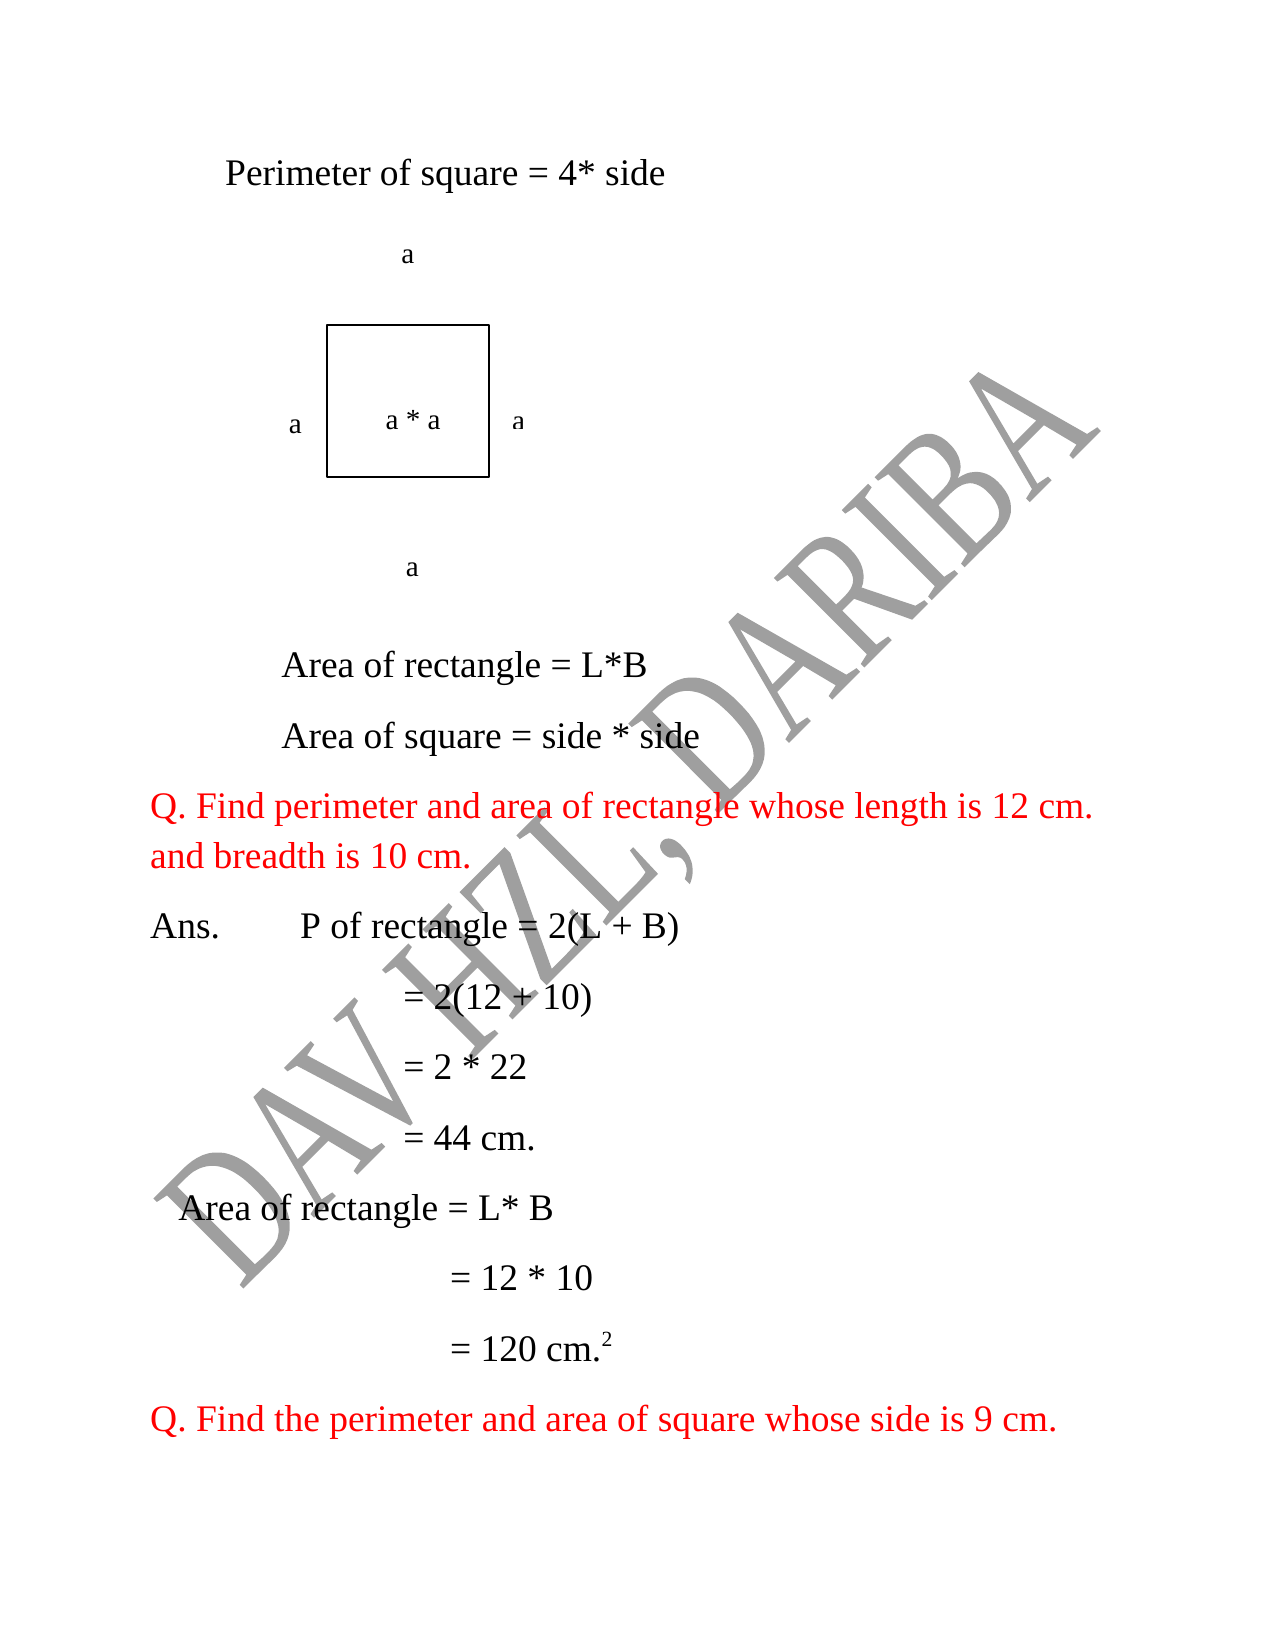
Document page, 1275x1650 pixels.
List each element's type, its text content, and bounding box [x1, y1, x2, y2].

text Q. Find perimeter and area of rectangle whose length is 12 cm. and breadth is 10 cm. [150, 784, 1125, 876]
text = 2(12 + 10) [150, 974, 1125, 1017]
text Perimeter of square = 4* side [150, 150, 1125, 193]
text Q. Find the perimeter and area of square whose side is 9 cm. [150, 1397, 1125, 1440]
text Area of rectangle = L* B [150, 1185, 1125, 1228]
text = 44 cm. [150, 1115, 1125, 1158]
text = 2 * 22 [150, 1044, 1125, 1088]
text Area of rectangle = L*B [150, 643, 1125, 686]
text Area of square = side * side [150, 713, 1125, 756]
text = 12 * 10 [150, 1256, 1125, 1299]
text = 120 cm.2 [150, 1326, 1125, 1369]
text Ans. P of rectangle = 2(L + B) [150, 904, 1125, 947]
